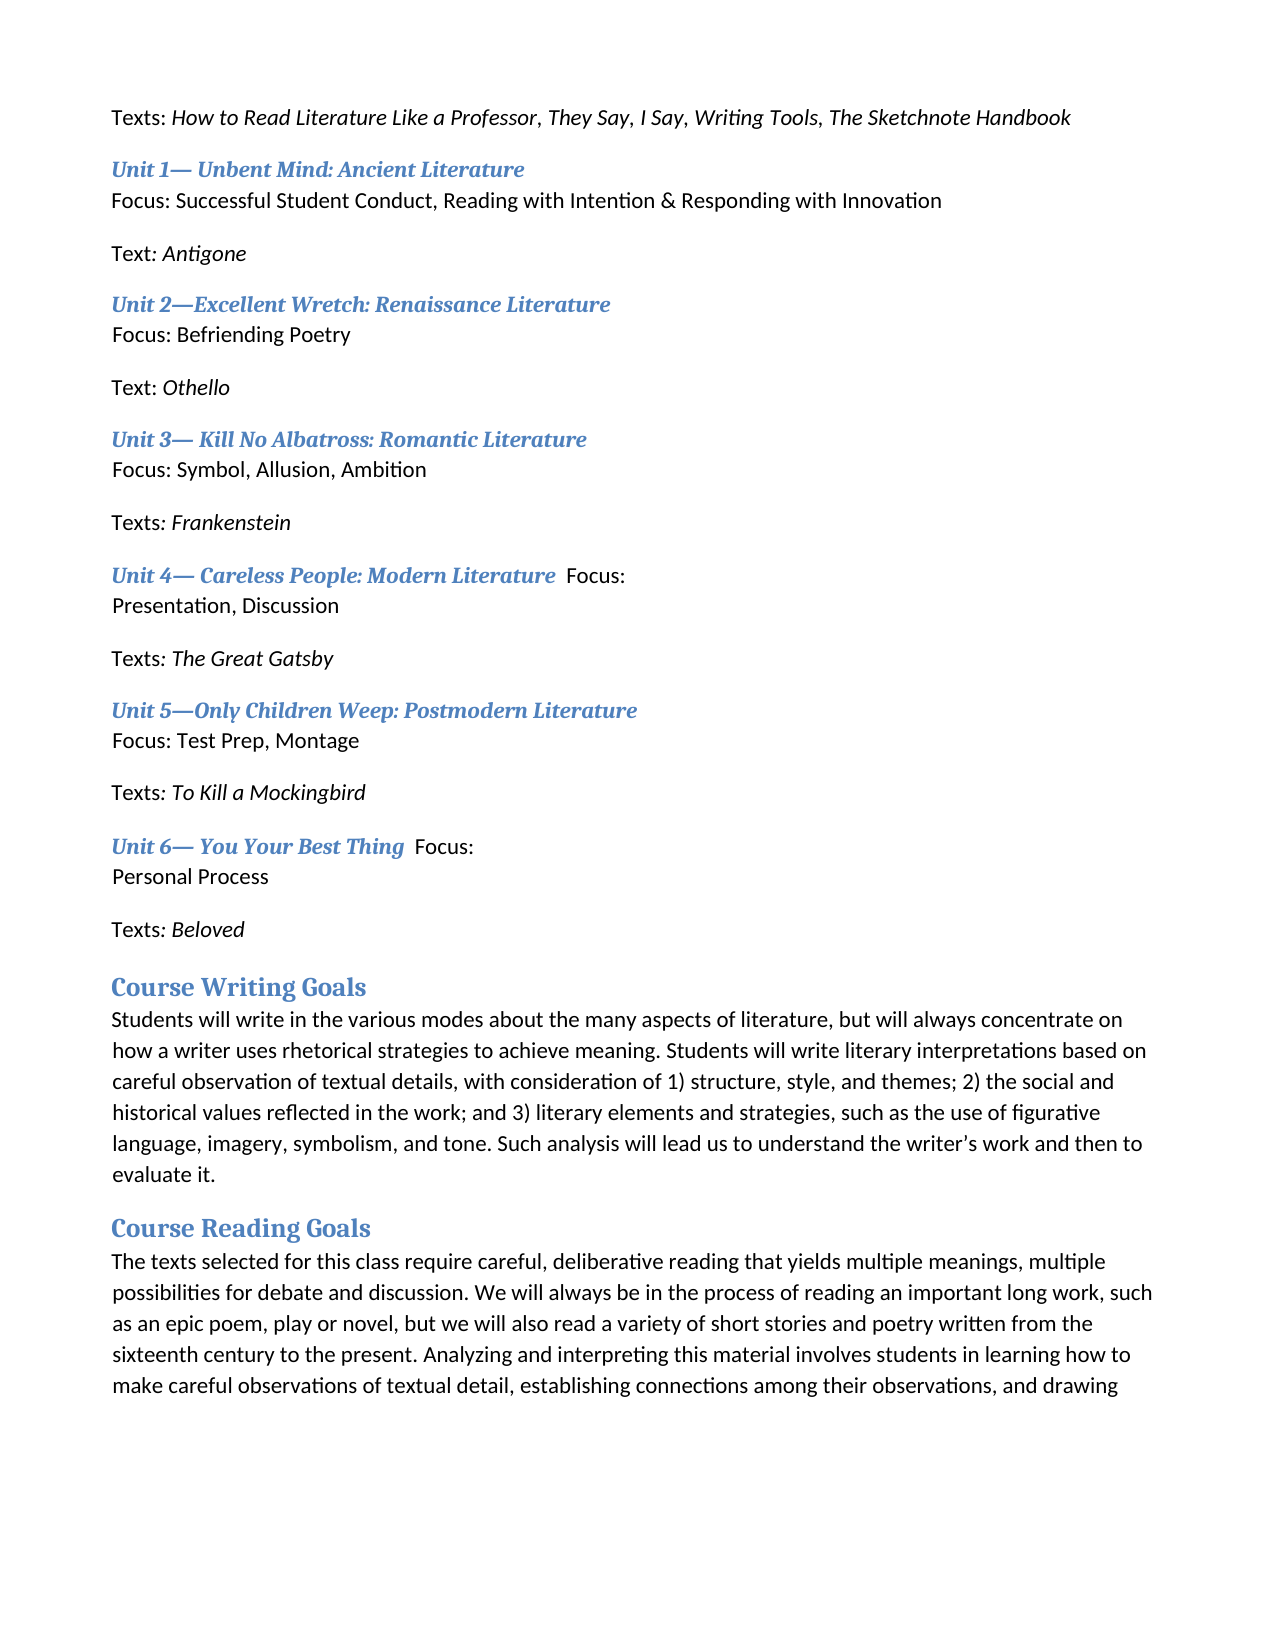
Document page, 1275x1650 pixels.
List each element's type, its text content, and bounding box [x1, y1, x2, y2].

text Unit 3— Kill No Albatross: Romantic Literature Focus: Symbol, Allusion, Ambition [111, 427, 656, 483]
text Text: Othello [111, 373, 1162, 401]
text Unit 2—Excellent Wretch: Renaissance Literature Focus: Befriending Poetry [111, 292, 656, 349]
subtitle Course Writing Goals [111, 972, 1162, 1003]
text Unit 5—Only Children Weep: Postmodern Literature Focus: Test Prep, Montage [111, 697, 656, 754]
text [111, 1247, 1162, 1399]
text Texts: How to Read Literature Like a Professor, They Say, I Say, Writing Tools, The Sketchnote Handbook [111, 103, 1162, 131]
text Students will write in the various modes about the many aspects of literature, but will always concentrate on how a writer uses rhetorical strategies to achieve meaning. Students will write literary interpretations based on careful observation of textual details, with consideration of 1) structure, style, and themes; 2) the social and historical values reflected in the work; and 3) literary elements and strategies, such as the use of figurative language, imagery, symbolism, and tone. Such analysis will lead us to understand the writer’s work and then to evaluate it. [111, 1005, 1162, 1188]
text Unit 4— Careless People: Modern Literature Focus: Presentation, Discussion [111, 561, 629, 619]
text Texts: Beloved [111, 915, 1162, 943]
text Texts: Frankenstein [111, 508, 1162, 536]
text Text: Antigone [111, 239, 1162, 267]
text Texts: The Great Gatsby [111, 644, 1162, 672]
text Unit 6— You Your Best Thing Focus: Personal Process [111, 832, 475, 890]
text Texts: To Kill a Mockingbird [111, 778, 1162, 807]
text Focus: Successful Student Conduct, Reading with Intention & Responding with Innovation [111, 186, 1162, 214]
text Unit 1— Unbent Mind: Ancient Literature [111, 156, 656, 183]
subtitle Course Reading Goals [111, 1213, 1162, 1244]
